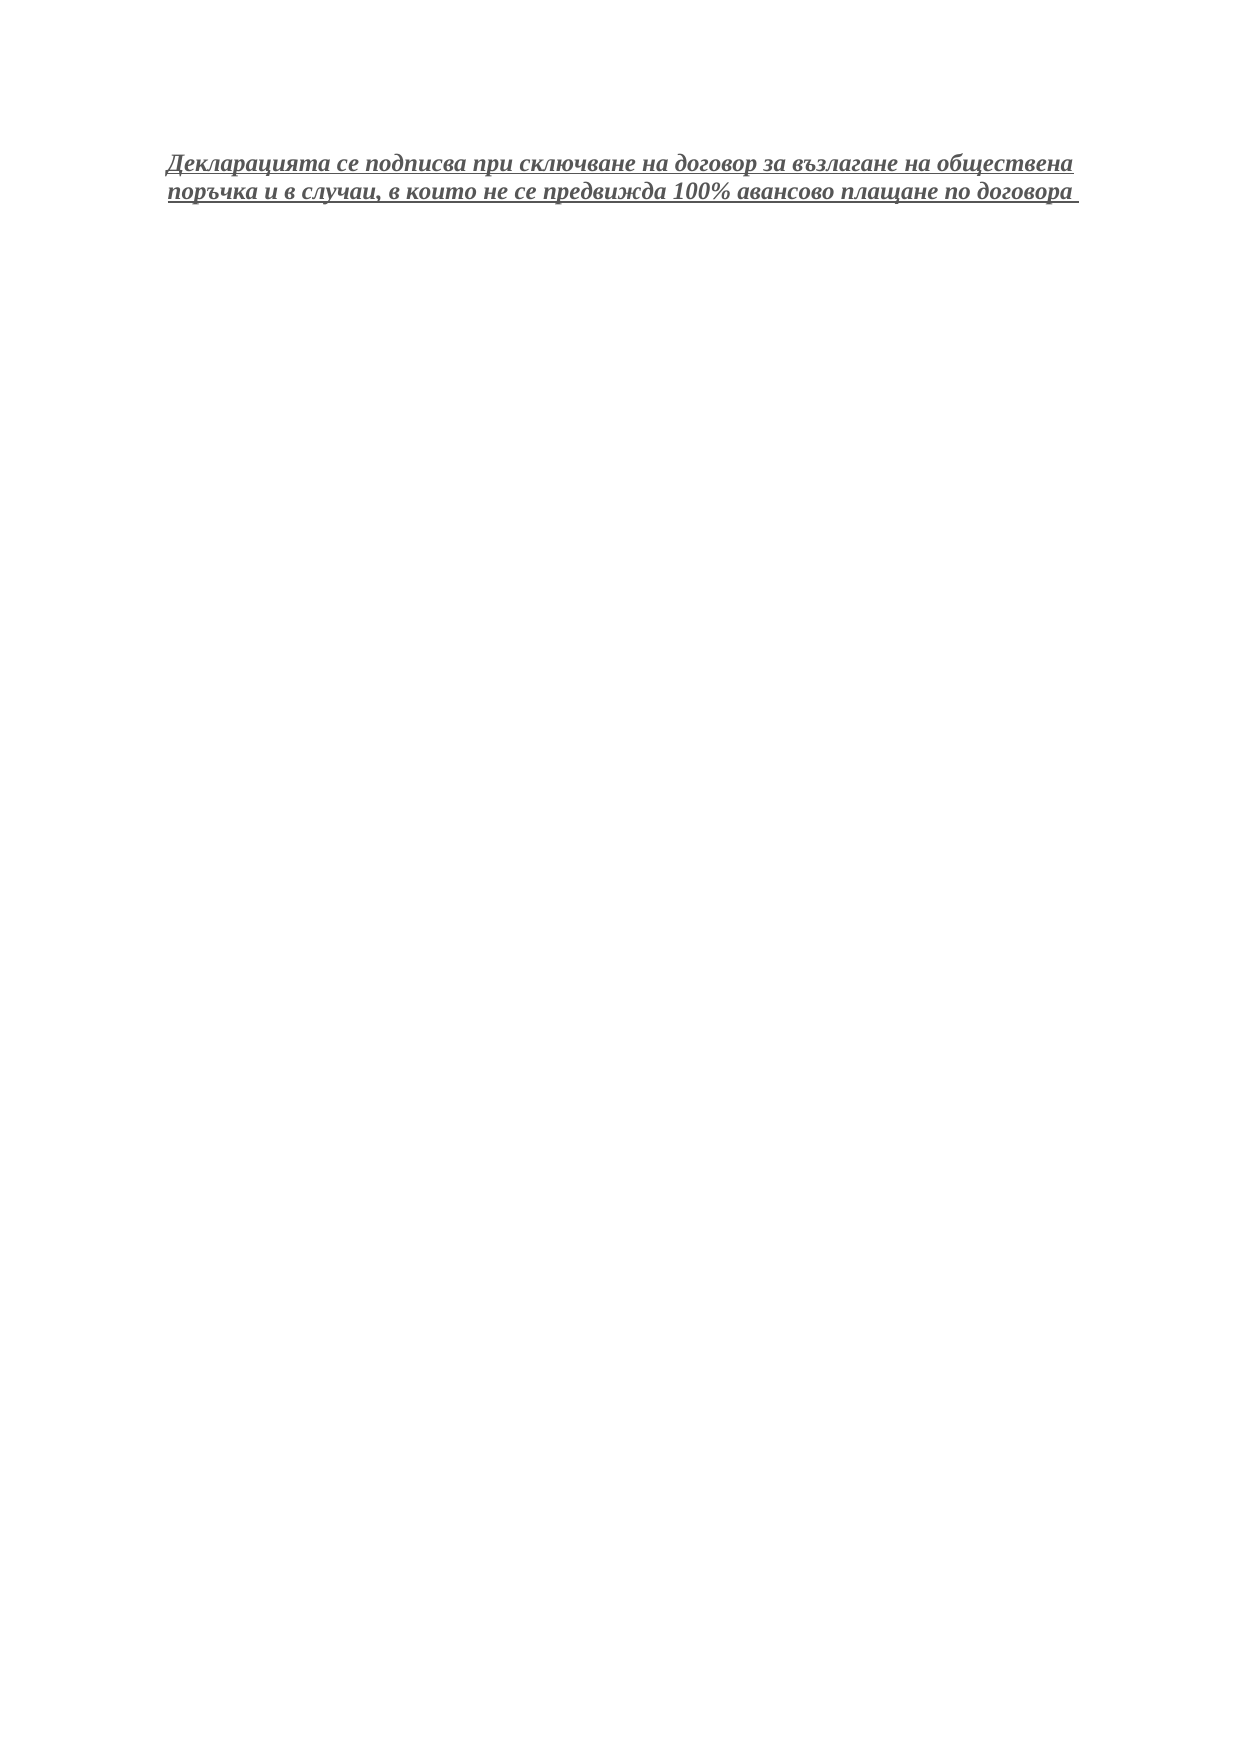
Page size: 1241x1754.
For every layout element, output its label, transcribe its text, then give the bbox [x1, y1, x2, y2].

text Декларацията се подписва при сключване на договор за възлагане на обществена поръчка и в случаи, в които не се предвижда 100% авансово плащане по договора [148, 148, 1093, 205]
